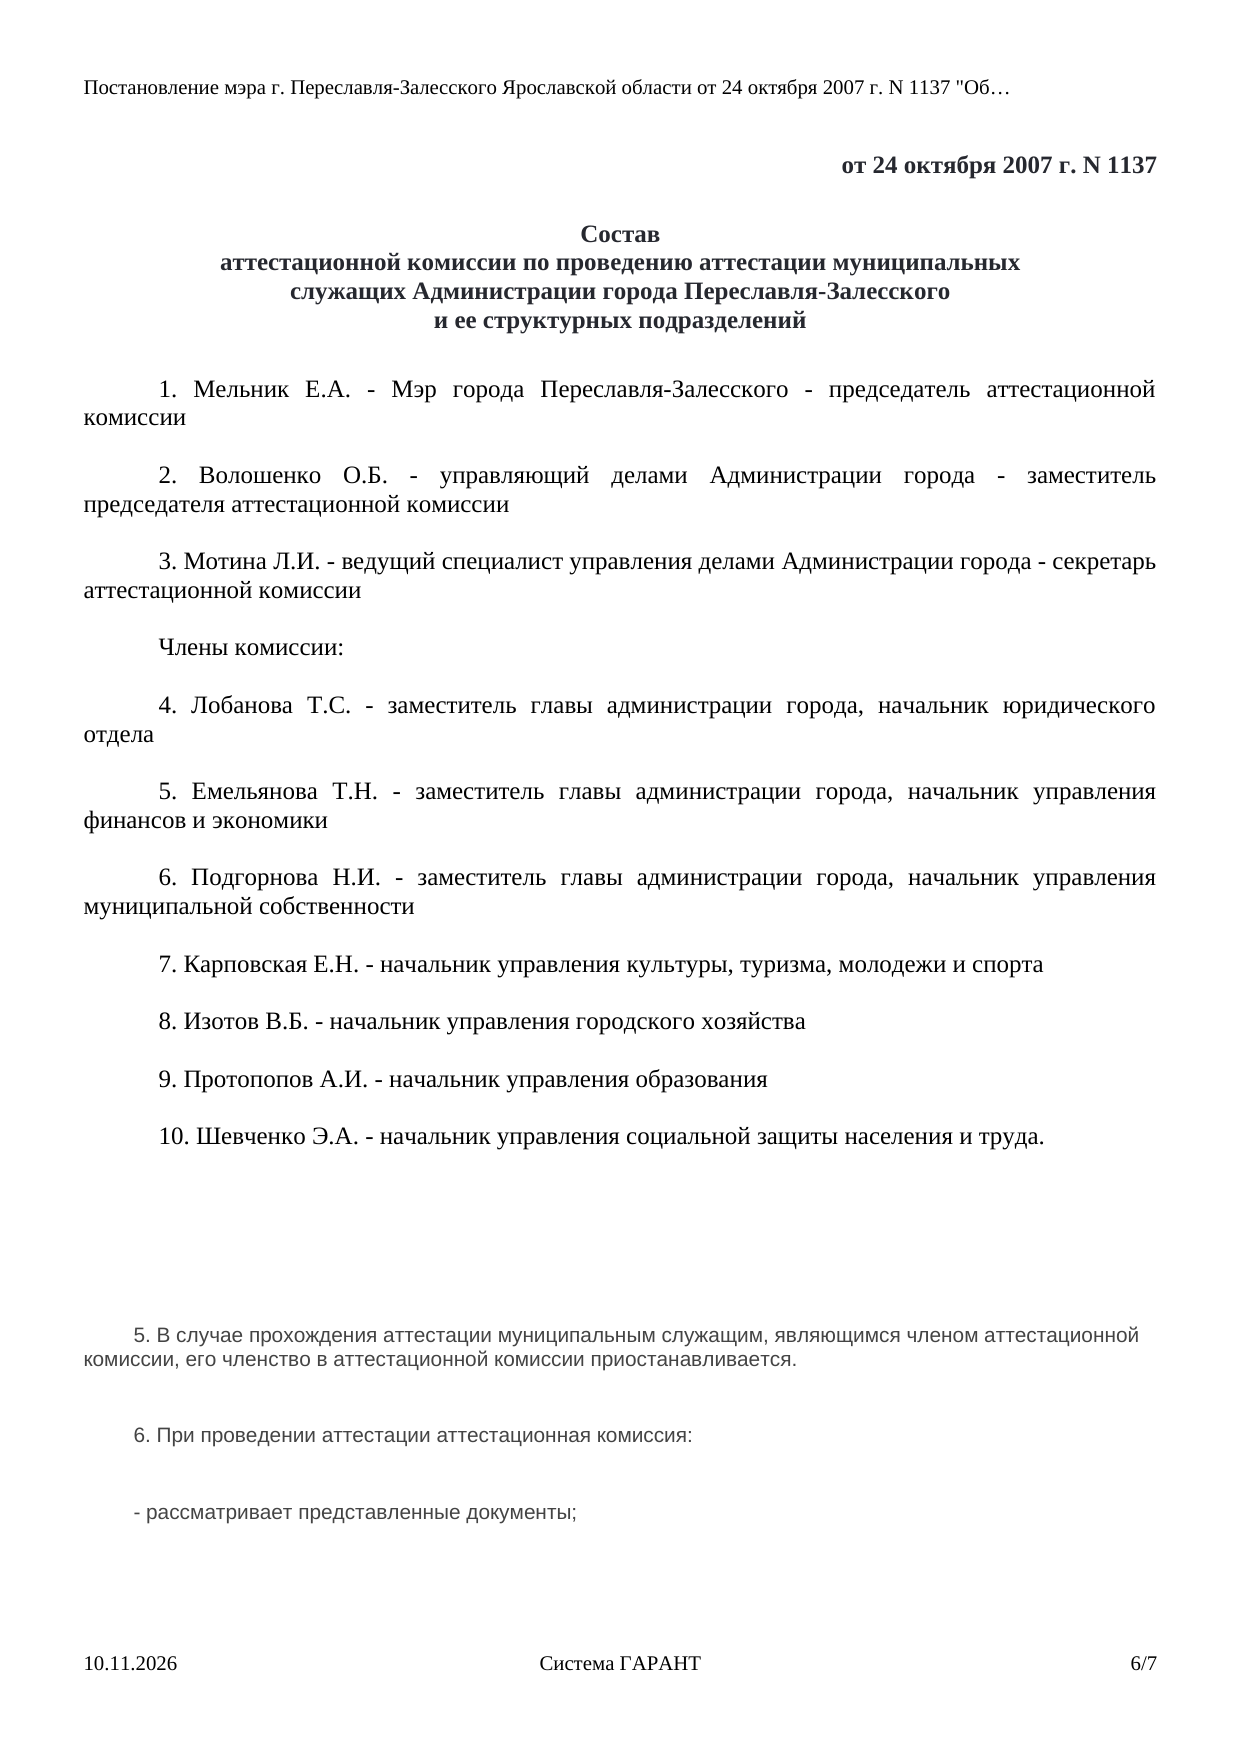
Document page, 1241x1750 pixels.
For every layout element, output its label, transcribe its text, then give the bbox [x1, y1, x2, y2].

text 1. Мельник Е.А. - Мэр города Переславля-Залесского - председатель аттестационной комиссии [83, 374, 1157, 431]
text 5. В случае прохождения аттестации муниципальным служащим, являющимся членом аттестационной комиссии, его членство в аттестационной комиссии приостанавливается. [83, 1322, 1157, 1399]
text 5. Емельянова Т.Н. - заместитель главы администрации города, начальник управления финансов и экономики [83, 776, 1157, 834]
text Члены комиссии: [83, 632, 1157, 661]
subtitle Состав аттестационной комиссии по проведению аттестации муниципальных служащих Администрации города Переславля-Залесского и ее структурных подразделений [83, 219, 1157, 334]
text 6. При проведении аттестации аттестационная комиссия: [83, 1423, 1157, 1476]
text 4. Лобанова Т.С. - заместитель главы администрации города, начальник юридического отдела [83, 690, 1157, 747]
text 7. Карповская Е.Н. - начальник управления культуры, туризма, молодежи и спорта [83, 949, 1157, 977]
text 9. Протопопов А.И. - начальник управления образования [83, 1064, 1157, 1092]
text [83, 150, 1157, 179]
text 10. Шевченко Э.А. - начальник управления социальной защиты населения и труда. [83, 1121, 1157, 1150]
text 6. Подгорнова Н.И. - заместитель главы администрации города, начальник управления муниципальной собственности [83, 862, 1157, 920]
text - рассматривает представленные документы; [83, 1500, 1157, 1552]
text 8. Изотов В.Б. - начальник управления городского хозяйства [83, 1006, 1157, 1035]
text 2. Волошенко О.Б. - управляющий делами Администрации города - заместитель председателя аттестационной комиссии [83, 460, 1157, 517]
text 3. Мотина Л.И. - ведущий специалист управления делами Администрации города - секретарь аттестационной комиссии [83, 546, 1157, 604]
